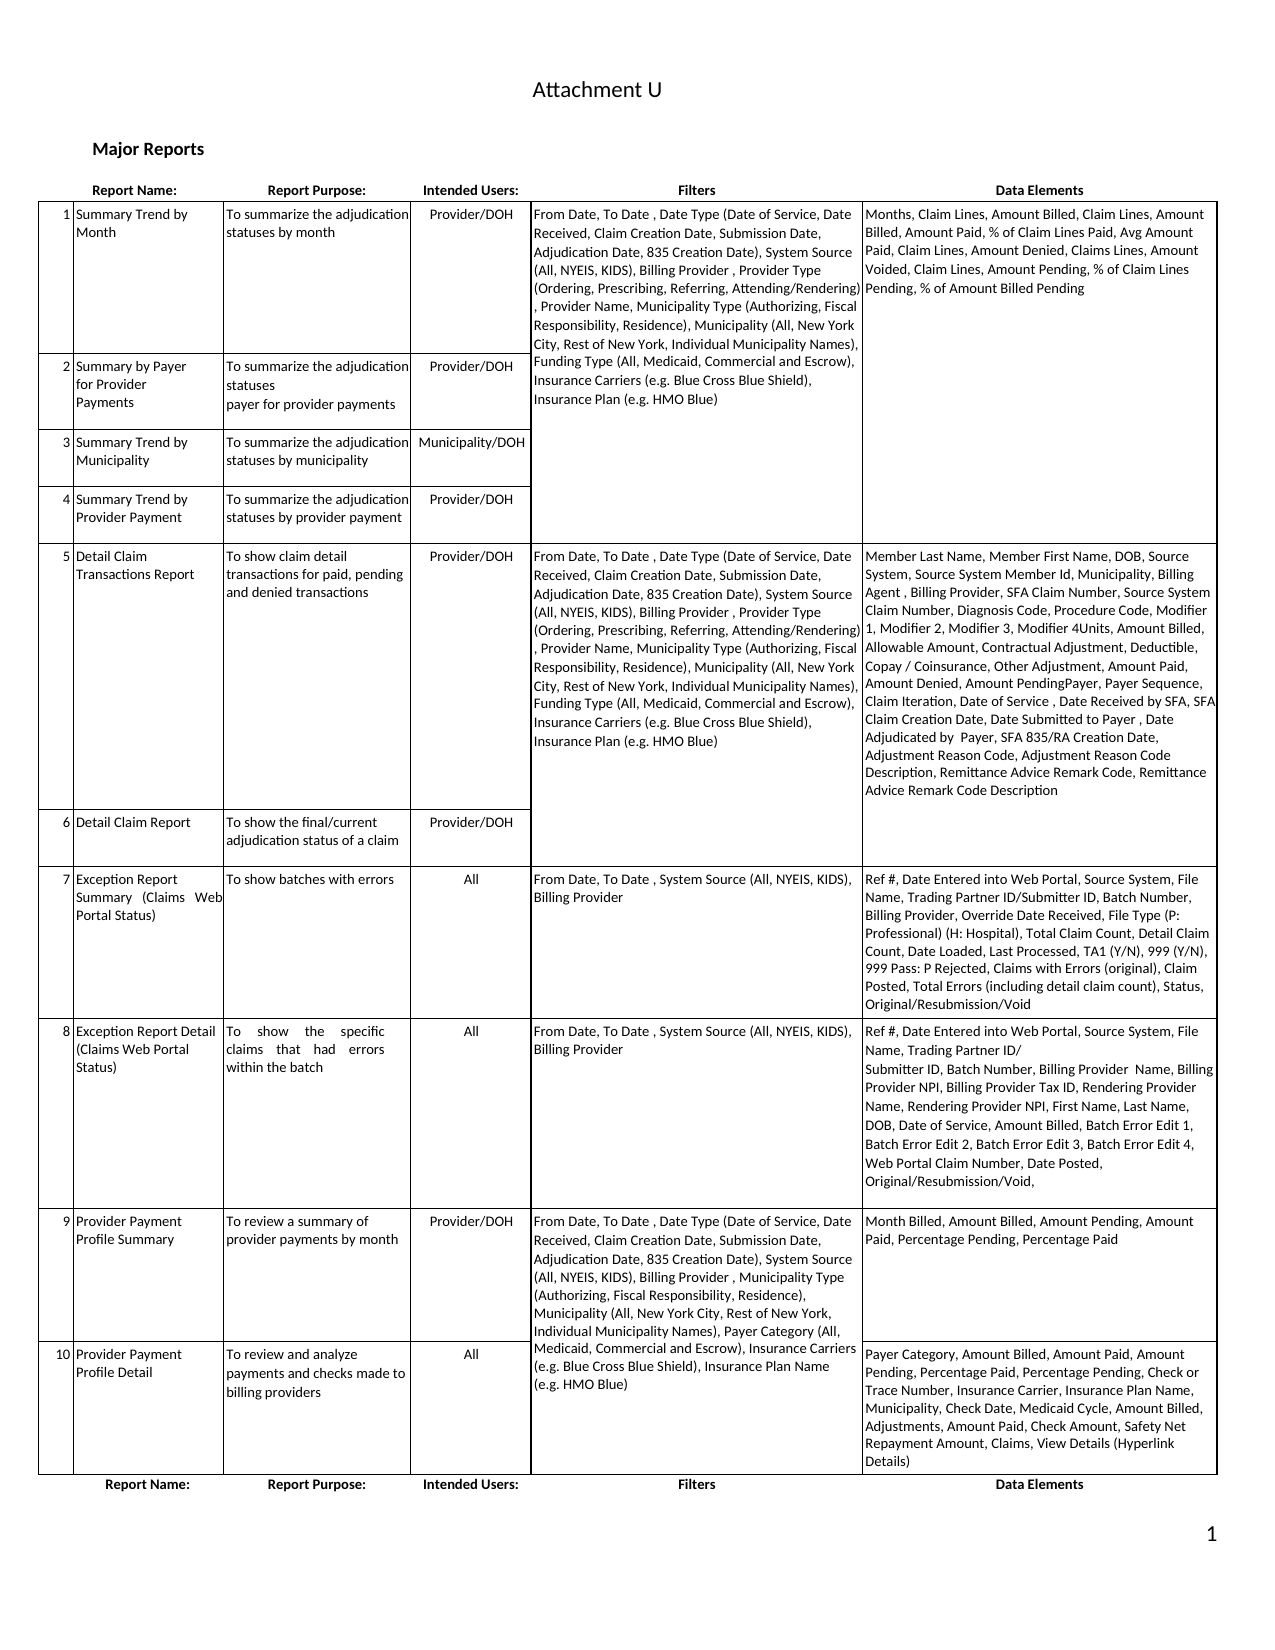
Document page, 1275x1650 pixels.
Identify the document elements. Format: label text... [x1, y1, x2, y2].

table_cell 9 [39, 1209, 73, 1341]
table_cell Exception Report Detail (Claims Web Portal Status) [74, 1019, 223, 1208]
table_cell Provider Payment Profile Summary [74, 1209, 223, 1341]
table_cell All [411, 1019, 530, 1208]
table_cell Ref #, Date Entered into Web Portal, Source System, File Name, Trading Partner ID/Submitter ID, Batch Number, Billing Provider, Override Date Received, File Type (P: Professional) (H: Hospital), Total Claim Count, Detail Claim Count, Date Loaded, Last Processed, TA1 (Y/N), 999 (Y/N), 999 Pass: P Rejected, Claims with Errors (original), Claim Posted, Total Errors (including detail claim count), Status, Original/Resubmission/Void [863, 867, 1216, 1018]
table_cell To show the final/current adjudication status of a claim [224, 810, 410, 866]
table_cell From Date, To Date , Date Type (Date of Service, Date Received, Claim Creation Date, Submission Date, Adjudication Date, 835 Creation Date), System Source (All, NYEIS, KIDS), Billing Provider , Provider Type (Ordering, Prescribing, Referring, Attending/Rendering) , Provider Name, Municipality Type (Authorizing, Fiscal Responsibility, Residence), Municipality (All, New York City, Rest of New York, Individual Municipality Names), Funding Type (All, Medicaid, Commercial and Escrow), Insurance Carriers (e.g. Blue Cross Blue Shield), Insurance Plan (e.g. HMO Blue) [532, 544, 862, 866]
table_cell Ref #, Date Entered into Web Portal, Source System, File Name, Trading Partner ID/ Submitter ID, Batch Number, Billing Provider Name, Billing Provider NPI, Billing Provider Tax ID, Rendering Provider Name, Rendering Provider NPI, First Name, Last Name, DOB, Date of Service, Amount Billed, Batch Error Edit 1, Batch Error Edit 2, Batch Error Edit 3, Batch Error Edit 4, Web Portal Claim Number, Date Posted, Original/Resubmission/Void, [863, 1019, 1216, 1208]
table_cell Detail Claim Report [74, 810, 223, 866]
table_cell Provider/DOH [411, 810, 530, 866]
table_cell To review and analyze payments and checks made to billing providers [224, 1342, 410, 1474]
table_cell Provider/DOH [411, 1209, 530, 1341]
table_header 1 [39, 202, 73, 353]
table_cell Provider/DOH [411, 354, 530, 429]
table_cell Provider/DOH [411, 487, 530, 543]
table_cell All [411, 867, 530, 1018]
table_cell To review a summary of provider payments by month [224, 1209, 410, 1341]
table_cell 2 [39, 354, 73, 429]
table_cell Municipality/DOH [411, 430, 530, 486]
table_cell To show batches with errors [224, 867, 410, 1018]
table_cell To summarize the adjudication statuses by municipality [224, 430, 410, 486]
table_cell 6 [39, 810, 73, 866]
table_cell From Date, To Date , System Source (All, NYEIS, KIDS), Billing Provider [532, 1019, 862, 1208]
table_cell To show claim detail transactions for paid, pending and denied transactions [224, 544, 410, 809]
table_cell Detail Claim Transactions Report [74, 544, 223, 809]
table_cell Month Billed, Amount Billed, Amount Pending, Amount Paid, Percentage Pending, Percentage Paid [863, 1209, 1216, 1341]
table_cell To summarize the adjudication statuses payer for provider payments [224, 354, 410, 429]
table_header From Date, To Date , Date Type (Date of Service, Date Received, Claim Creation Date, Submission Date, Adjudication Date, 835 Creation Date), System Source (All, NYEIS, KIDS), Billing Provider , Provider Type (Ordering, Prescribing, Referring, Attending/Rendering) , Provider Name, Municipality Type (Authorizing, Fiscal Responsibility, Residence), Municipality (All, New York City, Rest of New York, Individual Municipality Names), Funding Type (All, Medicaid, Commercial and Escrow), Insurance Carriers (e.g. Blue Cross Blue Shield), Insurance Plan (e.g. HMO Blue) [532, 202, 862, 543]
table_header Summary Trend by Month [74, 202, 223, 353]
table_cell 3 [39, 430, 73, 486]
table_cell 7 [39, 867, 73, 1018]
table_cell Provider Payment Profile Detail [74, 1342, 223, 1474]
table_cell 5 [39, 544, 73, 809]
table_cell Summary by Payer for Provider Payments [74, 354, 223, 429]
table_cell Member Last Name, Member First Name, DOB, Source System, Source System Member Id, Municipality, Billing Agent , Billing Provider, SFA Claim Number, Source System Claim Number, Diagnosis Code, Procedure Code, Modifier 1, Modifier 2, Modifier 3, Modifier 4Units, Amount Billed, Allowable Amount, Contractual Adjustment, Deductible, Copay / Coinsurance, Other Adjustment, Amount Paid, Amount Denied, Amount PendingPayer, Payer Sequence, Claim Iteration, Date of Service , Date Received by SFA, SFA Claim Creation Date, Date Submitted to Payer , Date Adjudicated by Payer, SFA 835/RA Creation Date, Adjustment Reason Code, Adjustment Reason Code Description, Remittance Advice Remark Code, Remittance Advice Remark Code Description [863, 544, 1216, 866]
table_cell To show the specific claims that had errors within the batch [224, 1019, 410, 1208]
table_cell All [411, 1342, 530, 1474]
table_header To summarize the adjudication statuses by month [224, 202, 410, 353]
table_cell From Date, To Date , Date Type (Date of Service, Date Received, Claim Creation Date, Submission Date, Adjudication Date, 835 Creation Date), System Source (All, NYEIS, KIDS), Billing Provider , Municipality Type (Authorizing, Fiscal Responsibility, Residence), Municipality (All, New York City, Rest of New York, Individual Municipality Names), Payer Category (All, Medicaid, Commercial and Escrow), Insurance Carriers (e.g. Blue Cross Blue Shield), Insurance Plan Name (e.g. HMO Blue) [532, 1209, 862, 1474]
table_cell To summarize the adjudication statuses by provider payment [224, 487, 410, 543]
table_header Months, Claim Lines, Amount Billed, Claim Lines, Amount Billed, Amount Paid, % of Claim Lines Paid, Avg Amount Paid, Claim Lines, Amount Denied, Claims Lines, Amount Voided, Claim Lines, Amount Pending, % of Claim Lines Pending, % of Amount Billed Pending [863, 202, 1216, 543]
table_cell Exception Report Summary (Claims Web Portal Status) [74, 867, 223, 1018]
table_cell Payer Category, Amount Billed, Amount Paid, Amount Pending, Percentage Paid, Percentage Pending, Check or Trace Number, Insurance Carrier, Insurance Plan Name, Municipality, Check Date, Medicaid Cycle, Amount Billed, Adjustments, Amount Paid, Check Amount, Safety Net Repayment Amount, Claims, View Details (Hyperlink Details) [863, 1342, 1216, 1474]
table_cell Summary Trend by Provider Payment [74, 487, 223, 543]
text Report Name: Report Purpose: Intended Users: Filters Data Elements [92, 182, 1217, 199]
table_cell 10 [39, 1342, 73, 1474]
table_cell Summary Trend by Municipality [74, 430, 223, 486]
table_cell 8 [39, 1019, 73, 1208]
table_cell 4 [39, 487, 73, 543]
table_cell From Date, To Date , System Source (All, NYEIS, KIDS), Billing Provider [532, 867, 862, 1018]
text Major Reports [92, 137, 1217, 159]
table_cell Provider/DOH [411, 544, 530, 809]
text Report Name: Report Purpose: Intended Users: Filters Data Elements [92, 1475, 1217, 1493]
table_header Provider/DOH [411, 202, 530, 353]
